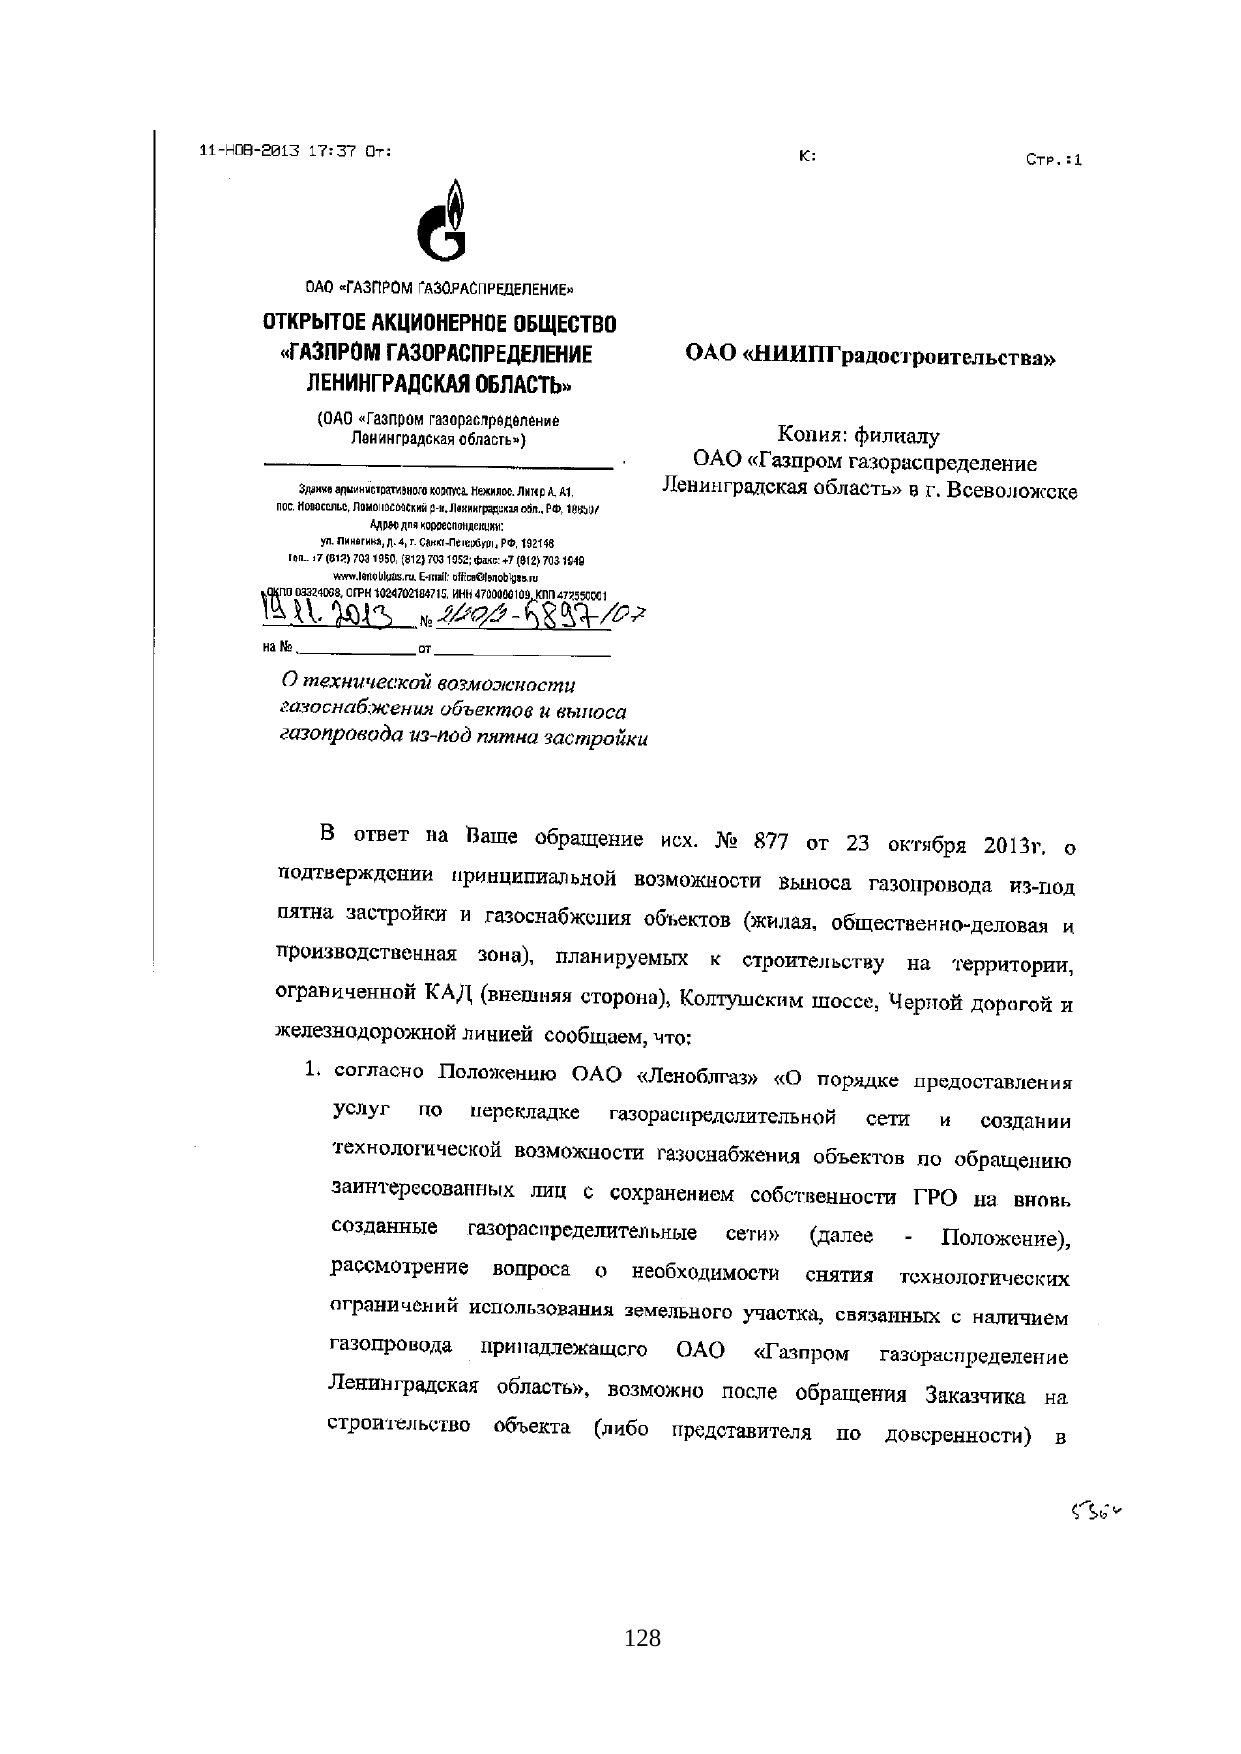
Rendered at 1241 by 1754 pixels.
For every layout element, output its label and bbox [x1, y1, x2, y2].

picture [145, 118, 1152, 1541]
